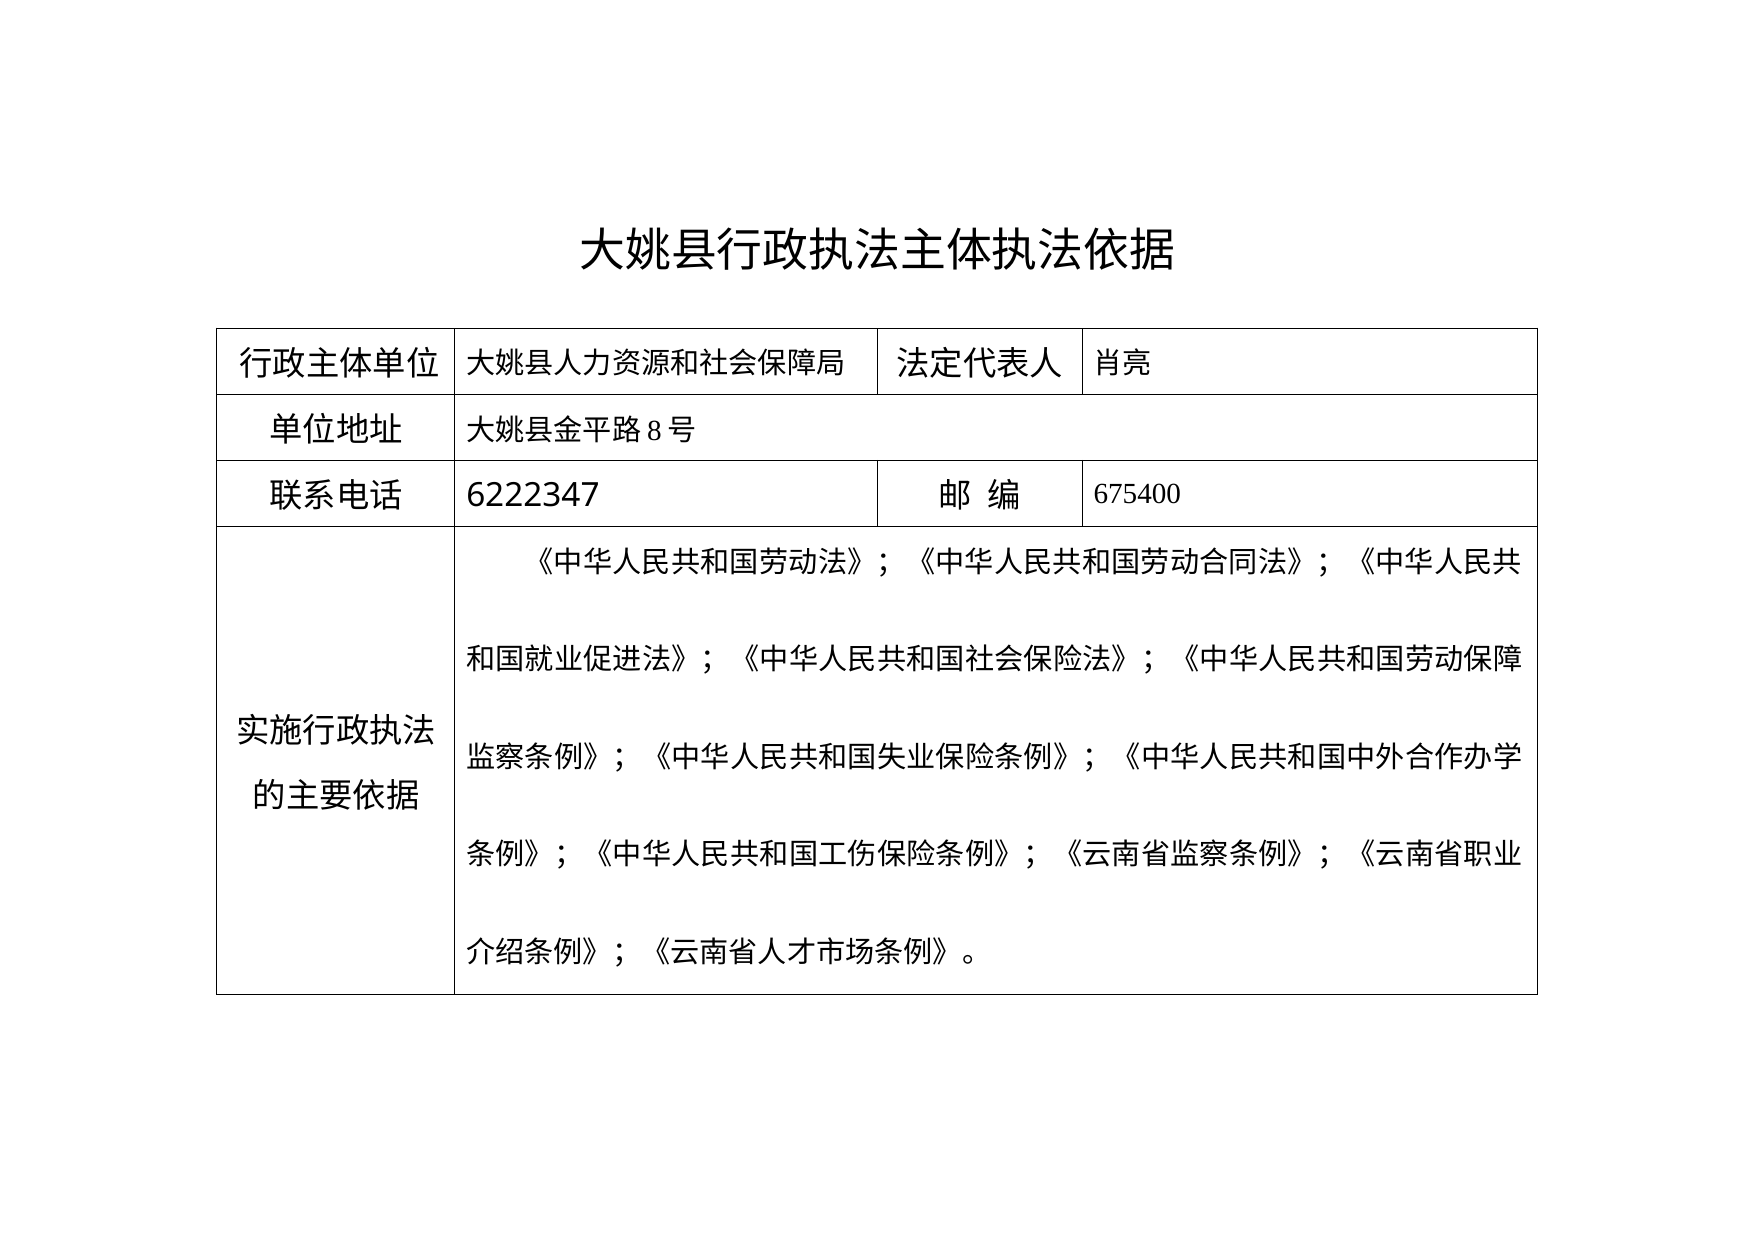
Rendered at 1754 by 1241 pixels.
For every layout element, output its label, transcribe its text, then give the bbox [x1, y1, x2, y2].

text 大姚县行政执法主体执法依据 [150, 198, 1604, 295]
table_header 行政主体单位 [217, 329, 454, 394]
table_header 法定代表人 [878, 329, 1082, 394]
table_cell 675400 [1083, 461, 1537, 526]
table_cell 邮 编 [878, 461, 1082, 526]
table_cell 大姚县金平路8号 [455, 395, 1537, 460]
table_cell 单位地址 [217, 395, 454, 460]
table_cell 实施行政执法的主要依据 [217, 527, 454, 994]
table_cell 6222347 [455, 461, 877, 526]
table_header 肖亮 [1083, 329, 1537, 394]
table_cell 联系电话 [217, 461, 454, 526]
table_header 大姚县人力资源和社会保障局 [455, 329, 877, 394]
table_cell 《中华人民共和国劳动法》；《中华人民共和国劳动合同法》；《中华人民共和国就业促进法》；《中华人民共和国社会保险法》；《中华人民共和国劳动保障监察条例》；《中华人民共和国失业保险条例》；《中华人民共和国中外合作办学条例》；《中华人民共和国工伤保险条例》；《云南省监察条例》；《云南省职业介绍条例》；《云南省人才市场条例》。 [455, 527, 1537, 994]
